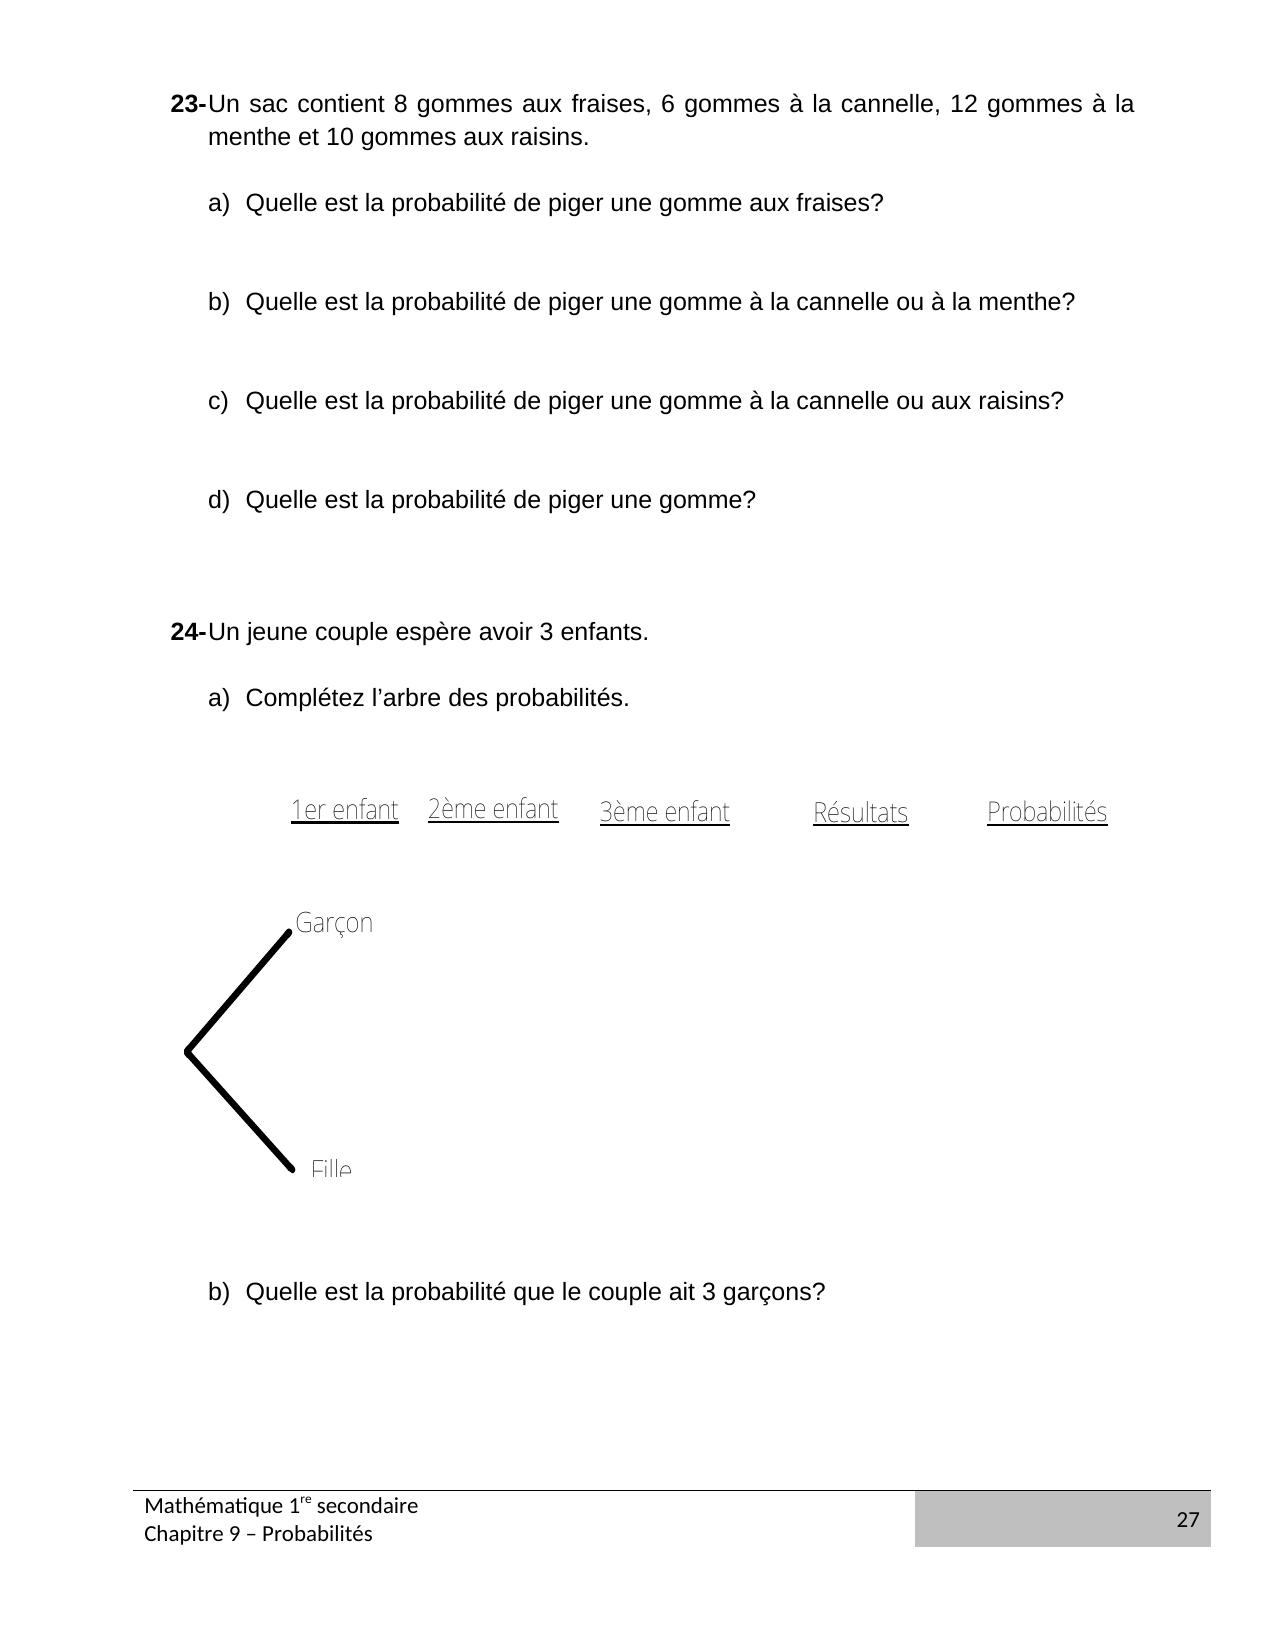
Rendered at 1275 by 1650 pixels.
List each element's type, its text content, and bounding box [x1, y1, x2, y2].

list Un sac contient 8 gommes aux fraises, 6 gommes à la cannelle, 12 gommes à la menthe et 10 gommes aux raisins. [170, 89, 1137, 150]
list Quelle est la probabilité de piger une gomme aux fraises? [208, 188, 1137, 216]
list Quelle est la probabilité que le couple ait 3 garçons? [208, 1277, 1137, 1306]
list Quelle est la probabilité de piger une gomme? [208, 485, 1137, 514]
list Un jeune couple espère avoir 3 enfants. [170, 617, 1137, 646]
list Quelle est la probabilité de piger une gomme à la cannelle ou aux raisins? [208, 386, 1137, 414]
list Complétez l’arbre des probabilités. [208, 683, 1137, 712]
list Quelle est la probabilité de piger une gomme à la cannelle ou à la menthe? [208, 287, 1137, 316]
